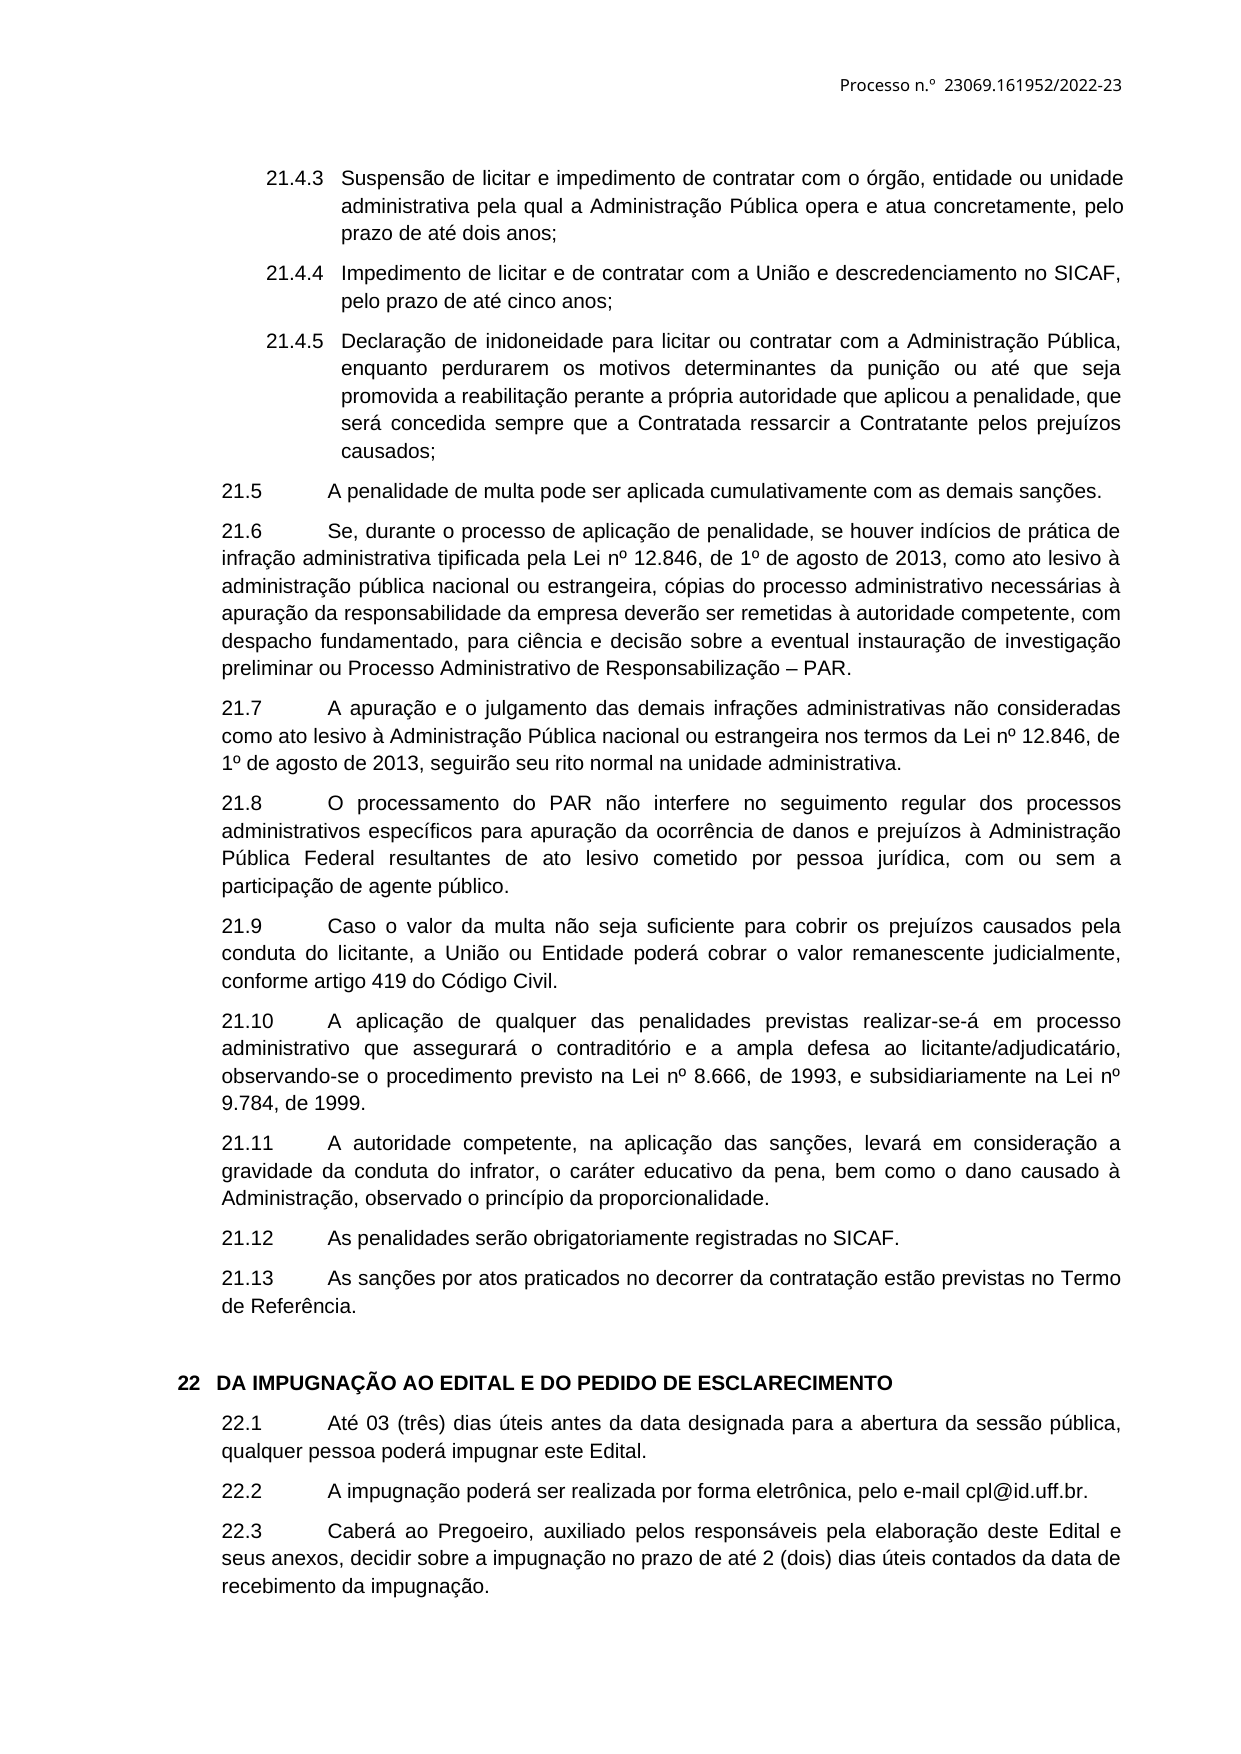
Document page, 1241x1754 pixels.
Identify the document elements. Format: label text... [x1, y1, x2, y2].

list Se, durante o processo de aplicação de penalidade, se houver indícios de prática de infração administrativa tipificada pela Lei nº 12.846, de 1º de agosto de 2013, como ato lesivo à administração pública nacional ou estrangeira, cópias do processo administrativo necessárias à apuração da responsabilidade da empresa deverão ser remetidas à autoridade competente, com despacho fundamentado, para ciência e decisão sobre a eventual instauração de investigação preliminar ou Processo Administrativo de Responsabilização – PAR. [221, 518, 1122, 680]
list DA IMPUGNAÇÃO AO EDITAL E DO PEDIDO DE ESCLARECIMENTO [177, 1371, 1124, 1395]
list A penalidade de multa pode ser aplicada cumulativamente com as demais sanções. [221, 478, 1122, 502]
list A apuração e o julgamento das demais infrações administrativas não consideradas como ato lesivo à Administração Pública nacional ou estrangeira nos termos da Lei nº 12.846, de 1º de agosto de 2013, seguirão seu rito normal na unidade administrativa. [221, 696, 1122, 775]
list O processamento do PAR não interfere no seguimento regular dos processos administrativos específicos para apuração da ocorrência de danos e prejuízos à Administração Pública Federal resultantes de ato lesivo cometido por pessoa jurídica, com ou sem a participação de agente público. [221, 791, 1122, 897]
list A autoridade competente, na aplicação das sanções, levará em consideração a gravidade da conduta do infrator, o caráter educativo da pena, bem como o dano causado à Administração, observado o princípio da proporcionalidade. [221, 1131, 1122, 1210]
list Impedimento de licitar e de contratar com a União e descredenciamento no SICAF, pelo prazo de até cinco anos; [266, 261, 1122, 312]
list As penalidades serão obrigatoriamente registradas no SICAF. [221, 1226, 1122, 1250]
list A aplicação de qualquer das penalidades previstas realizar-se-á em processo administrativo que assegurará o contraditório e a ampla defesa ao licitante/adjudicatário, observando-se o procedimento previsto na Lei nº 8.666, de 1993, e subsidiariamente na Lei nº 9.784, de 1999. [221, 1008, 1122, 1115]
list As sanções por atos praticados no decorrer da contratação estão previstas no Termo de Referência. [221, 1266, 1122, 1317]
list Até 03 (três) dias úteis antes da data designada para a abertura da sessão pública, qualquer pessoa poderá impugnar este Edital. [221, 1411, 1122, 1462]
list Declaração de inidoneidade para licitar ou contratar com a Administração Pública, enquanto perdurarem os motivos determinantes da punição ou até que seja promovida a reabilitação perante a própria autoridade que aplicou a penalidade, que será concedida sempre que a Contratada ressarcir a Contratante pelos prejuízos causados; [266, 328, 1122, 462]
list Caso o valor da multa não seja suficiente para cobrir os prejuízos causados pela conduta do licitante, a União ou Entidade poderá cobrar o valor remanescente judicialmente, conforme artigo 419 do Código Civil. [221, 913, 1122, 992]
list A impugnação poderá ser realizada por forma eletrônica, pelo e-mail cpl@id.uff.br. [221, 1478, 1122, 1502]
list Suspensão de licitar e impedimento de contratar com o órgão, entidade ou unidade administrativa pela qual a Administração Pública opera e atua concretamente, pelo prazo de até dois anos; [266, 166, 1125, 245]
list Caberá ao Pregoeiro, auxiliado pelos responsáveis pela elaboração deste Edital e seus anexos, decidir sobre a impugnação no prazo de até 2 (dois) dias úteis contados da data de recebimento da impugnação. [221, 1518, 1122, 1597]
